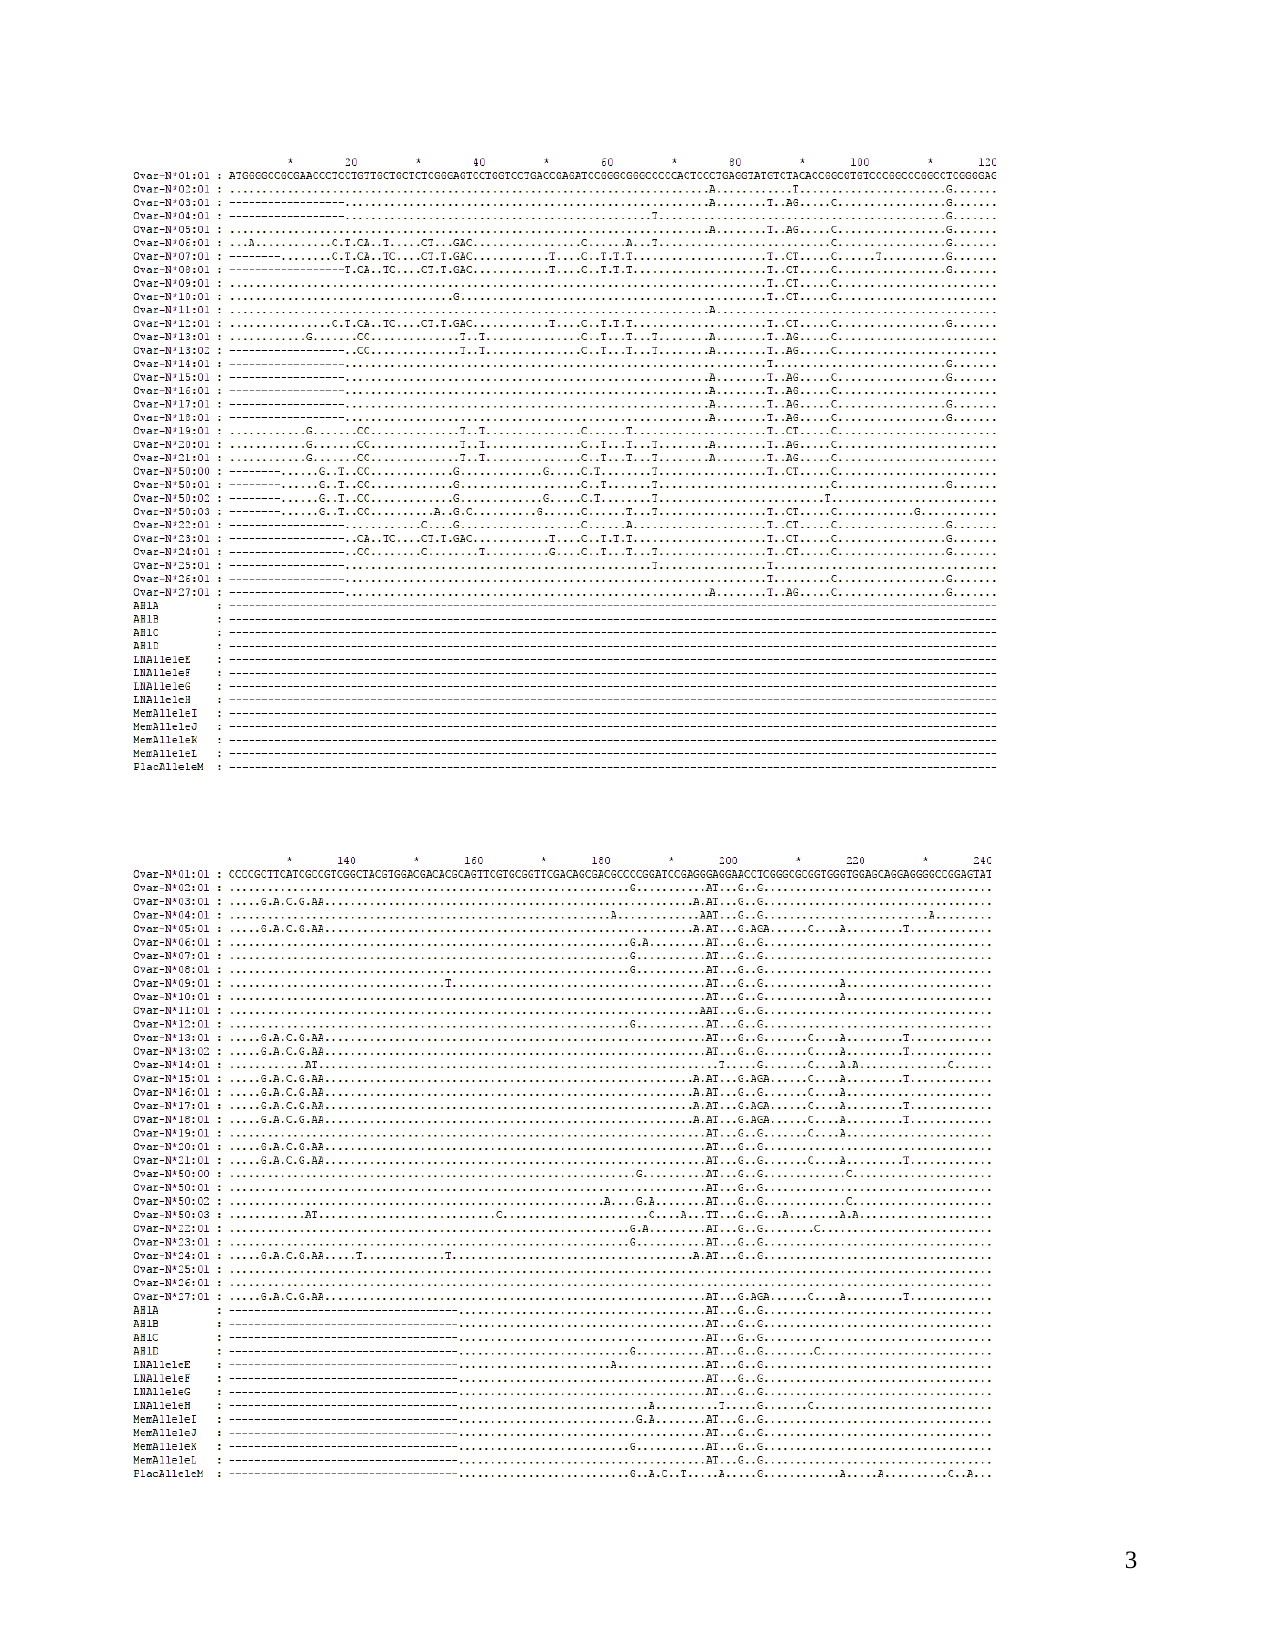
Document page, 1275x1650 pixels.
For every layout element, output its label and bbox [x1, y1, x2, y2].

picture [133, 839, 992, 1493]
picture [133, 141, 997, 786]
